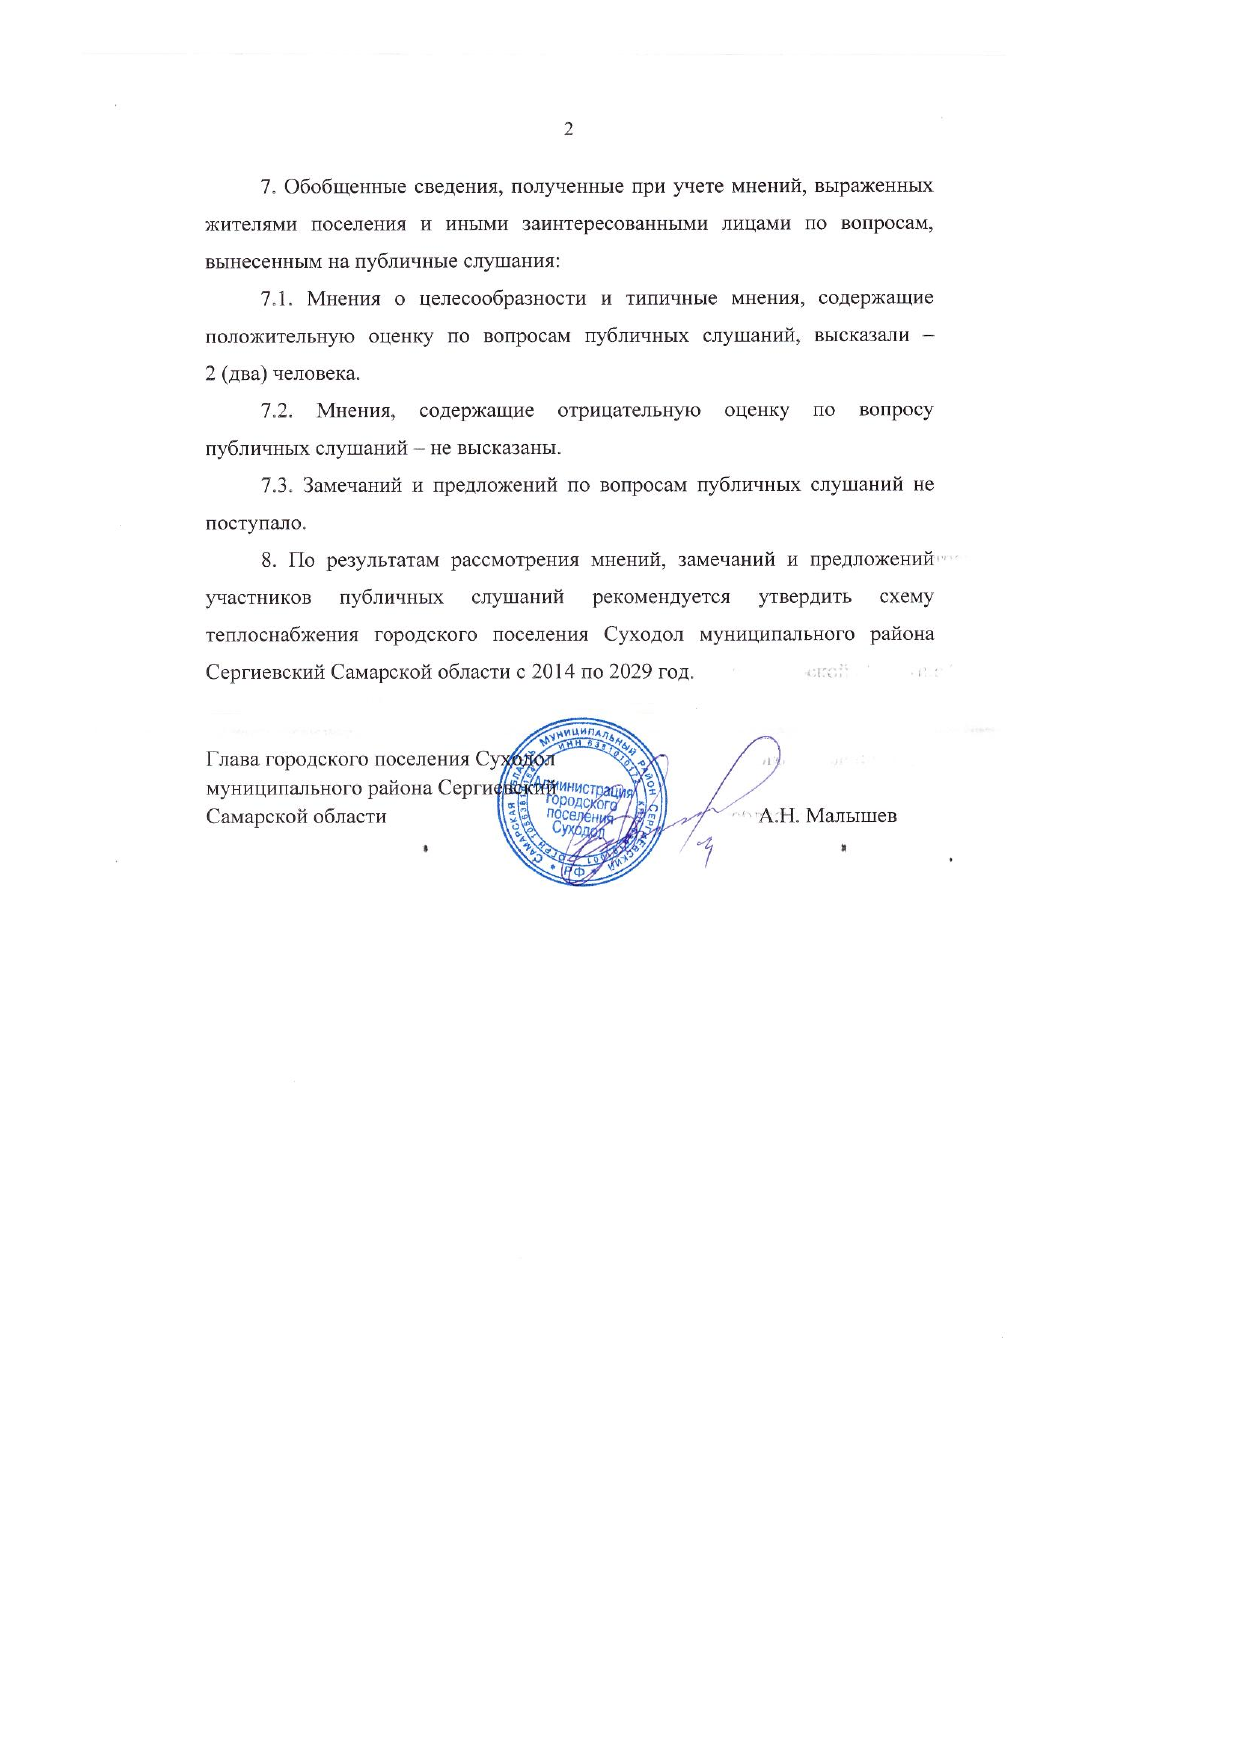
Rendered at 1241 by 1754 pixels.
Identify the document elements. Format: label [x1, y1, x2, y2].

picture [73, 44, 1027, 1346]
